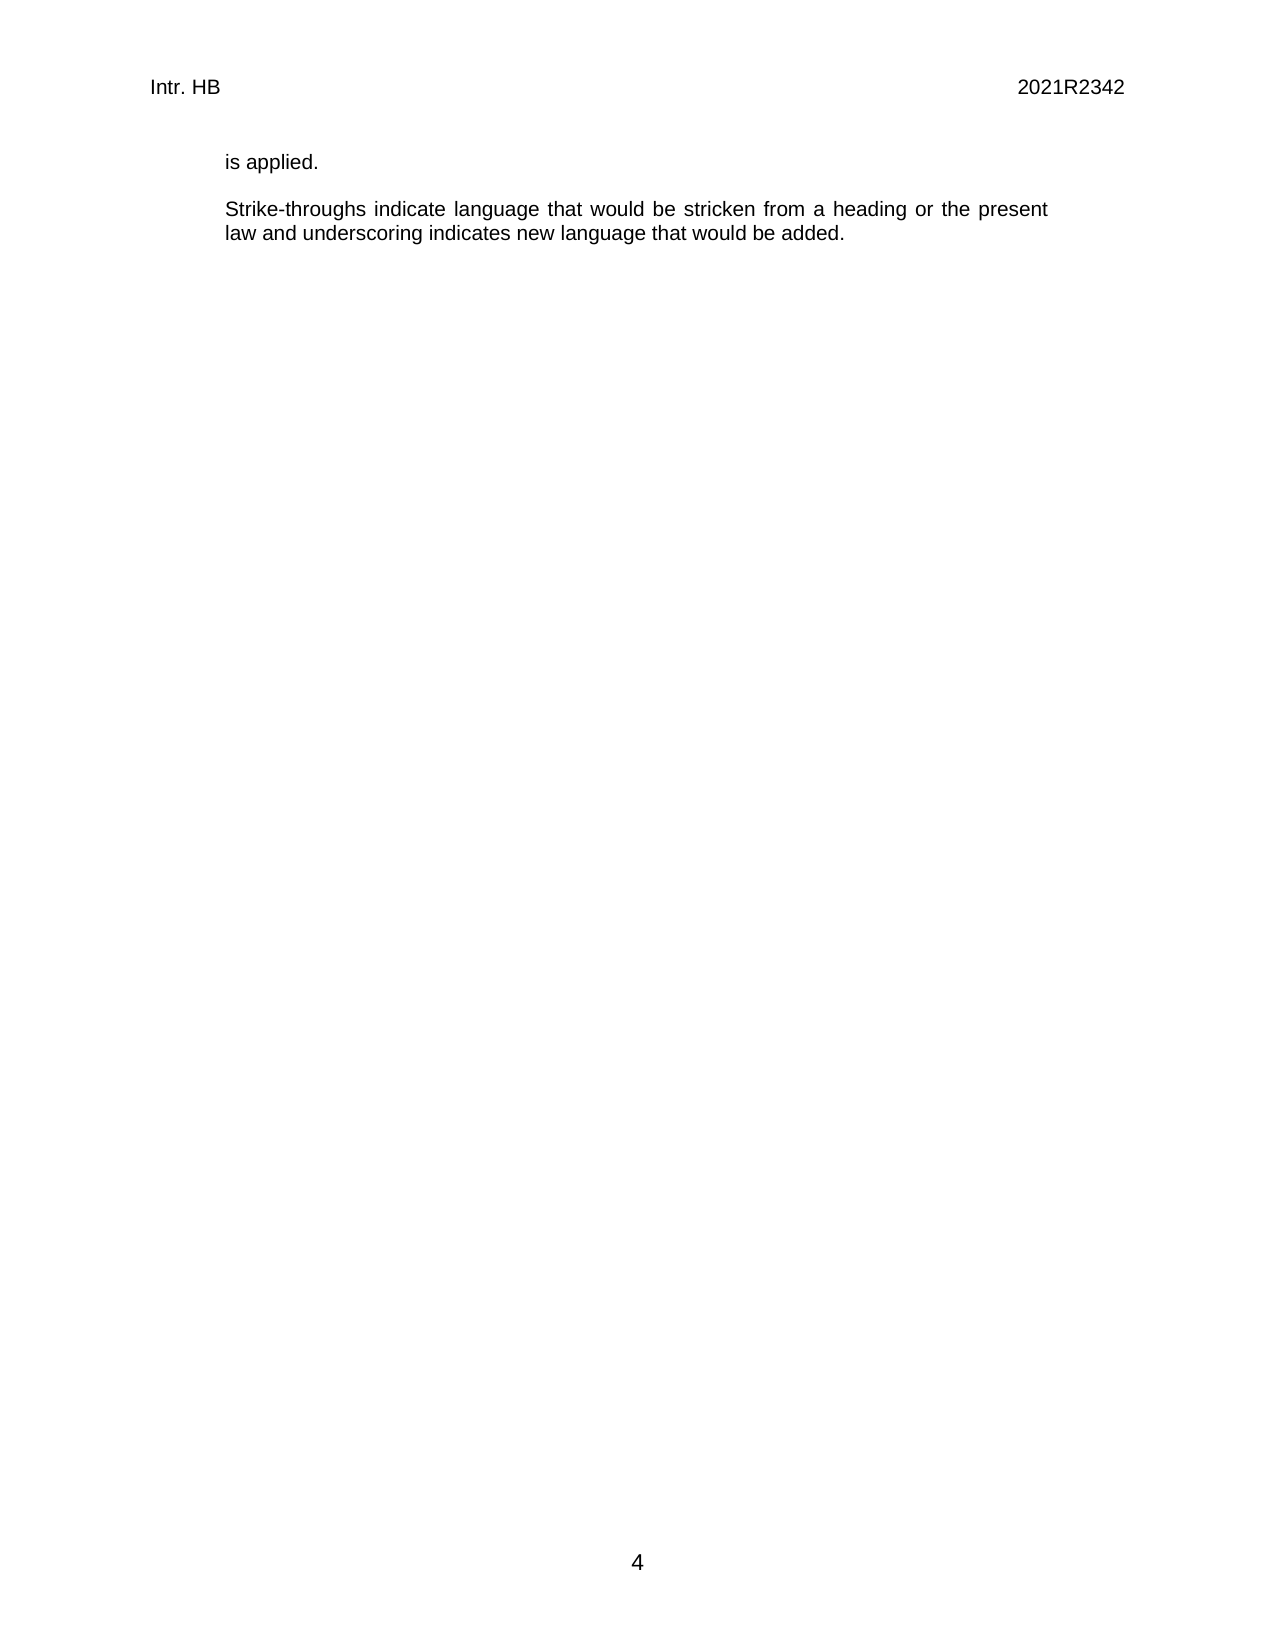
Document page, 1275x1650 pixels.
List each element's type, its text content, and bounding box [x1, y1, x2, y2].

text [225, 150, 1050, 174]
text Strike-throughs indicate language that would be stricken from a heading or the present law and underscoring indicates new language that would be added. [225, 197, 1050, 245]
